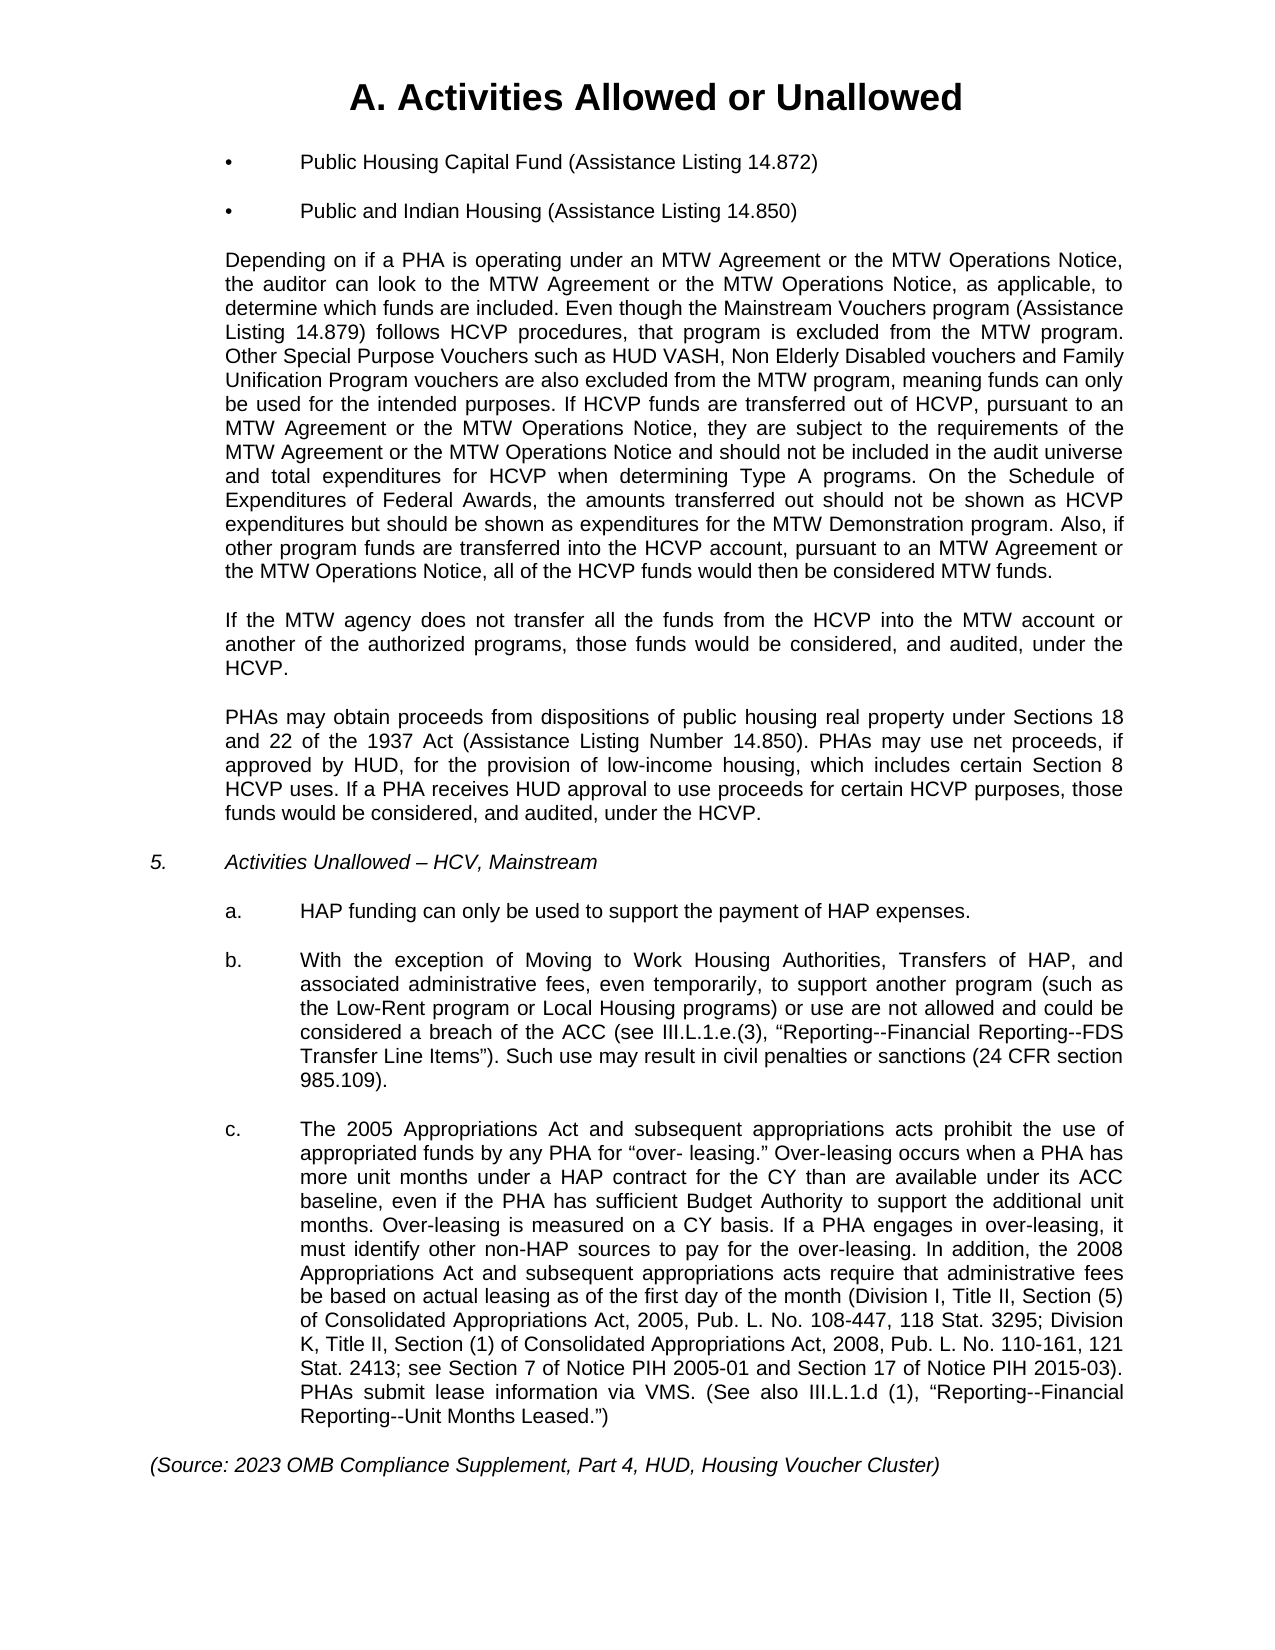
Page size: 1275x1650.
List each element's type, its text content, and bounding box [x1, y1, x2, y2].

text If the MTW agency does not transfer all the funds from the HCVP into the MTW account or another of the authorized programs, those funds would be considered, and audited, under the HCVP. [225, 608, 1125, 680]
text PHAs may obtain proceeds from dispositions of public housing real property under Sections 18 and 22 of the 1937 Act (Assistance Listing Number 14.850). PHAs may use net proceeds, if approved by HUD, for the provision of low-income housing, which includes certain Section 8 HCVP uses. If a PHA receives HUD approval to use proceeds for certain HCVP purposes, those funds would be considered, and audited, under the HCVP. [225, 705, 1125, 825]
text • Public and Indian Housing (Assistance Listing 14.850) [225, 199, 1125, 223]
text • Public Housing Capital Fund (Assistance Listing 14.872) [225, 150, 1125, 174]
text b. With the exception of Moving to Work Housing Authorities, Transfers of HAP, and associated administrative fees, even temporarily, to support another program (such as the Low-Rent program or Local Housing programs) or use are not allowed and could be considered a breach of the ACC (see III.L.1.e.(3), “Reporting--Financial Reporting--FDS Transfer Line Items”). Such use may result in civil penalties or sanctions (24 CFR section 985.109). [225, 948, 1125, 1092]
text c. The 2005 Appropriations Act and subsequent appropriations acts prohibit the use of appropriated funds by any PHA for “over- leasing.” Over-leasing occurs when a PHA has more unit months under a HAP contract for the CY than are available under its ACC baseline, even if the PHA has sufficient Budget Authority to support the additional unit months. Over-leasing is measured on a CY basis. If a PHA engages in over-leasing, it must identify other non-HAP sources to pay for the over-leasing. In addition, the 2008 Appropriations Act and subsequent appropriations acts require that administrative fees be based on actual leasing as of the first day of the month (Division I, Title II, Section (5) of Consolidated Appropriations Act, 2005, Pub. L. No. 108-447, 118 Stat. 3295; Division K, Title II, Section (1) of Consolidated Appropriations Act, 2008, Pub. L. No. 110-161, 121 Stat. 2413; see Section 7 of Notice PIH 2005-01 and Section 17 of Notice PIH 2015-03). PHAs submit lease information via VMS. (See also III.L.1.d (1), “Reporting--Financial Reporting--Unit Months Leased.”) [225, 1117, 1125, 1428]
text a. HAP funding can only be used to support the payment of HAP expenses. [225, 899, 1125, 923]
text 5. Activities Unallowed – HCV, Mainstream [150, 850, 1125, 874]
text Depending on if a PHA is operating under an MTW Agreement or the MTW Operations Notice, the auditor can look to the MTW Agreement or the MTW Operations Notice, as applicable, to determine which funds are included. Even though the Mainstream Vouchers program (Assistance Listing 14.879) follows HCVP procedures, that program is excluded from the MTW program. Other Special Purpose Vouchers such as HUD VASH, Non Elderly Disabled vouchers and Family Unification Program vouchers are also excluded from the MTW program, meaning funds can only be used for the intended purposes. If HCVP funds are transferred out of HCVP, pursuant to an MTW Agreement or the MTW Operations Notice, they are subject to the requirements of the MTW Agreement or the MTW Operations Notice and should not be included in the audit universe and total expenditures for HCVP when determining Type A programs. On the Schedule of Expenditures of Federal Awards, the amounts transferred out should not be shown as HCVP expenditures but should be shown as expenditures for the MTW Demonstration program. Also, if other program funds are transferred into the HCVP account, pursuant to an MTW Agreement or the MTW Operations Notice, all of the HCVP funds would then be considered MTW funds. [225, 248, 1125, 583]
text (Source: 2023 OMB Compliance Supplement, Part 4, HUD, Housing Voucher Cluster) [150, 1453, 1125, 1477]
